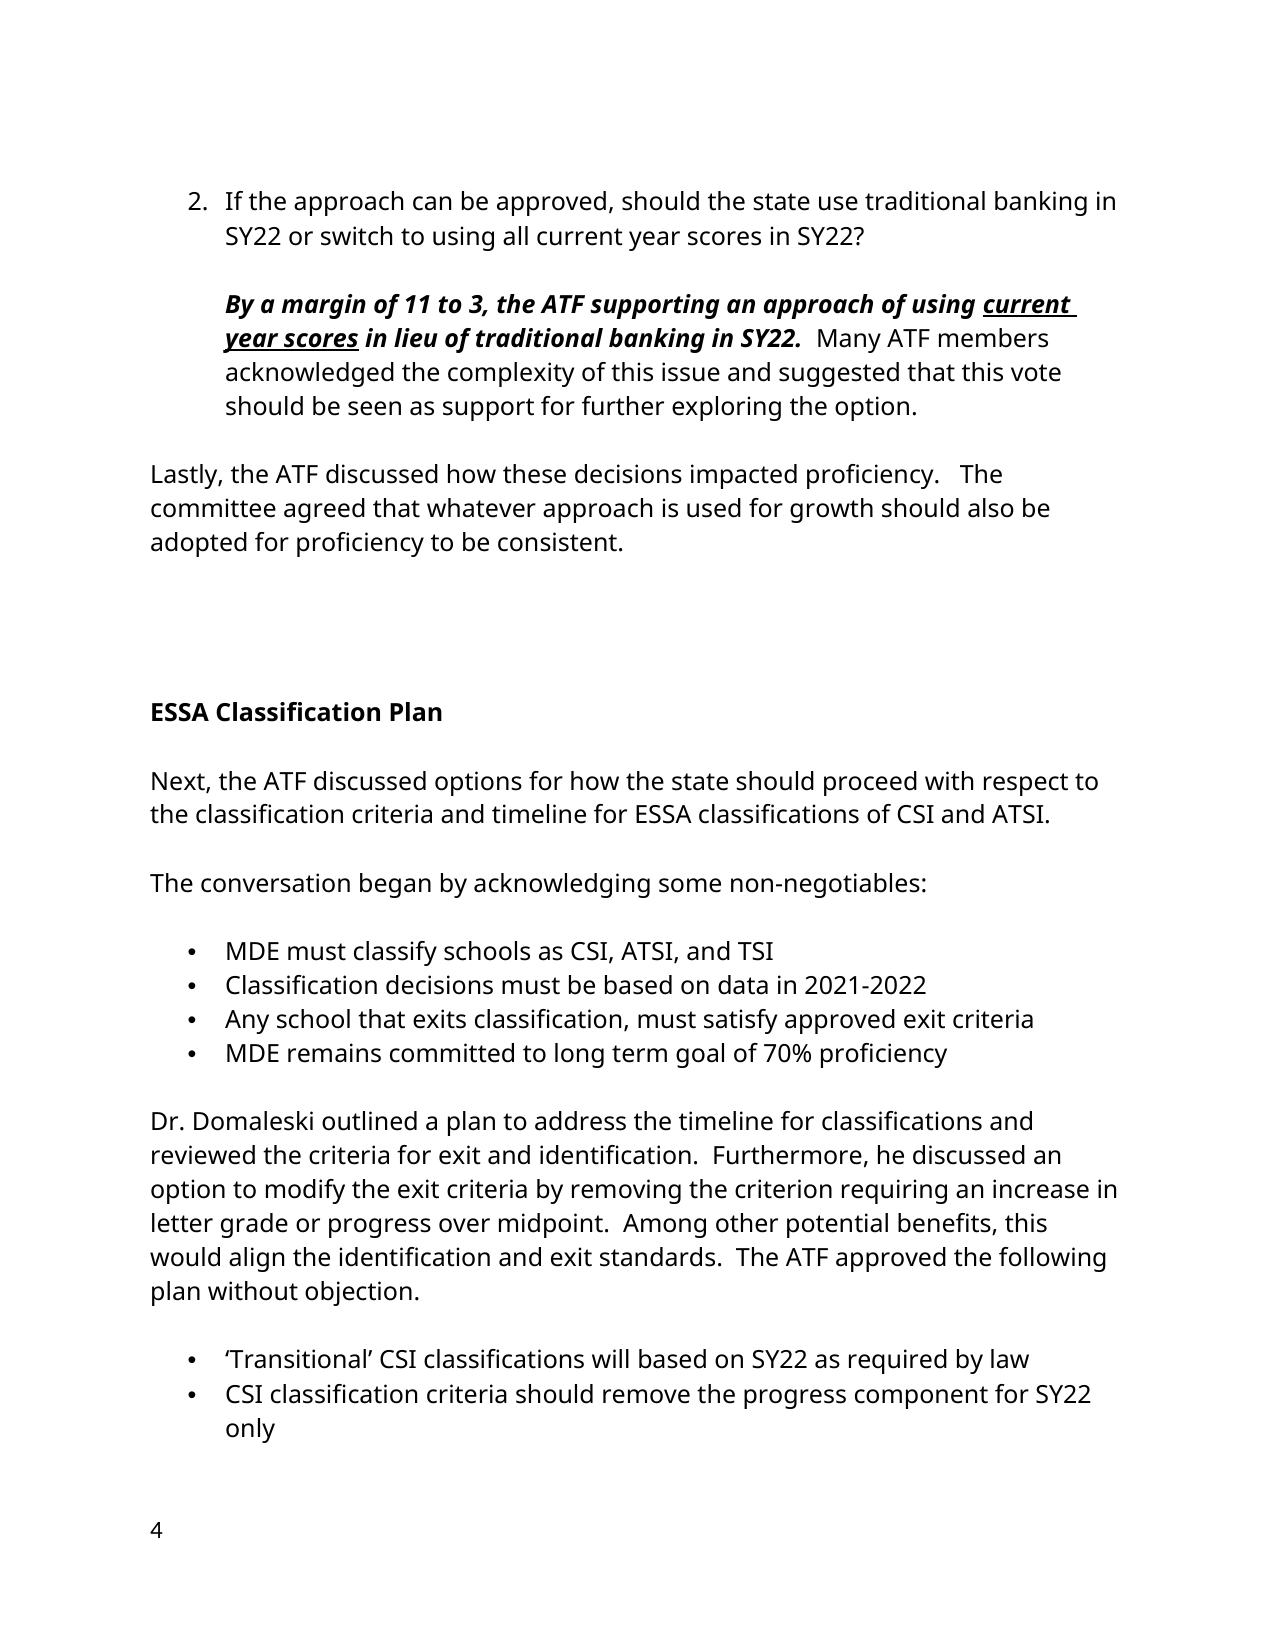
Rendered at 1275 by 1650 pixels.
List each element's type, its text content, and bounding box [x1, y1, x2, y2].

text The conversation began by acknowledging some non-negotiables: [150, 865, 1125, 899]
text Dr. Domaleski outlined a plan to address the timeline for classifications and reviewed the criteria for exit and identification. Furthermore, he discussed an option to modify the exit criteria by removing the criterion requiring an increase in letter grade or progress over midpoint. Among other potential benefits, this would align the identification and exit standards. The ATF approved the following plan without objection. [150, 1104, 1125, 1308]
list ‘Transitional’ CSI classifications will based on SY22 as required by law [187, 1342, 1125, 1376]
list MDE remains committed to long term goal of 70% proficiency [187, 1036, 1125, 1070]
list If the approach can be approved, should the state use traditional banking in SY22 or switch to using all current year scores in SY22? [187, 184, 1125, 252]
list Classification decisions must be based on data in 2021-2022 [187, 967, 1125, 1002]
list By a margin of 11 to 3, the ATF supporting an approach of using current year scores in lieu of traditional banking in SY22. Many ATF members acknowledged the complexity of this issue and suggested that this vote should be seen as support for further exploring the option. [225, 286, 1125, 422]
list Any school that exits classification, must satisfy approved exit criteria [187, 1002, 1125, 1036]
list MDE must classify schools as CSI, ATSI, and TSI [187, 933, 1125, 967]
text ESSA Classification Plan [150, 695, 1125, 729]
text Next, the ATF discussed options for how the state should proceed with respect to the classification criteria and timeline for ESSA classifications of CSI and ATSI. [150, 763, 1125, 831]
text Lastly, the ATF discussed how these decisions impacted proficiency. The committee agreed that whatever approach is used for growth should also be adopted for proficiency to be consistent. [150, 457, 1125, 559]
list CSI classification criteria should remove the progress component for SY22 only [187, 1376, 1125, 1444]
